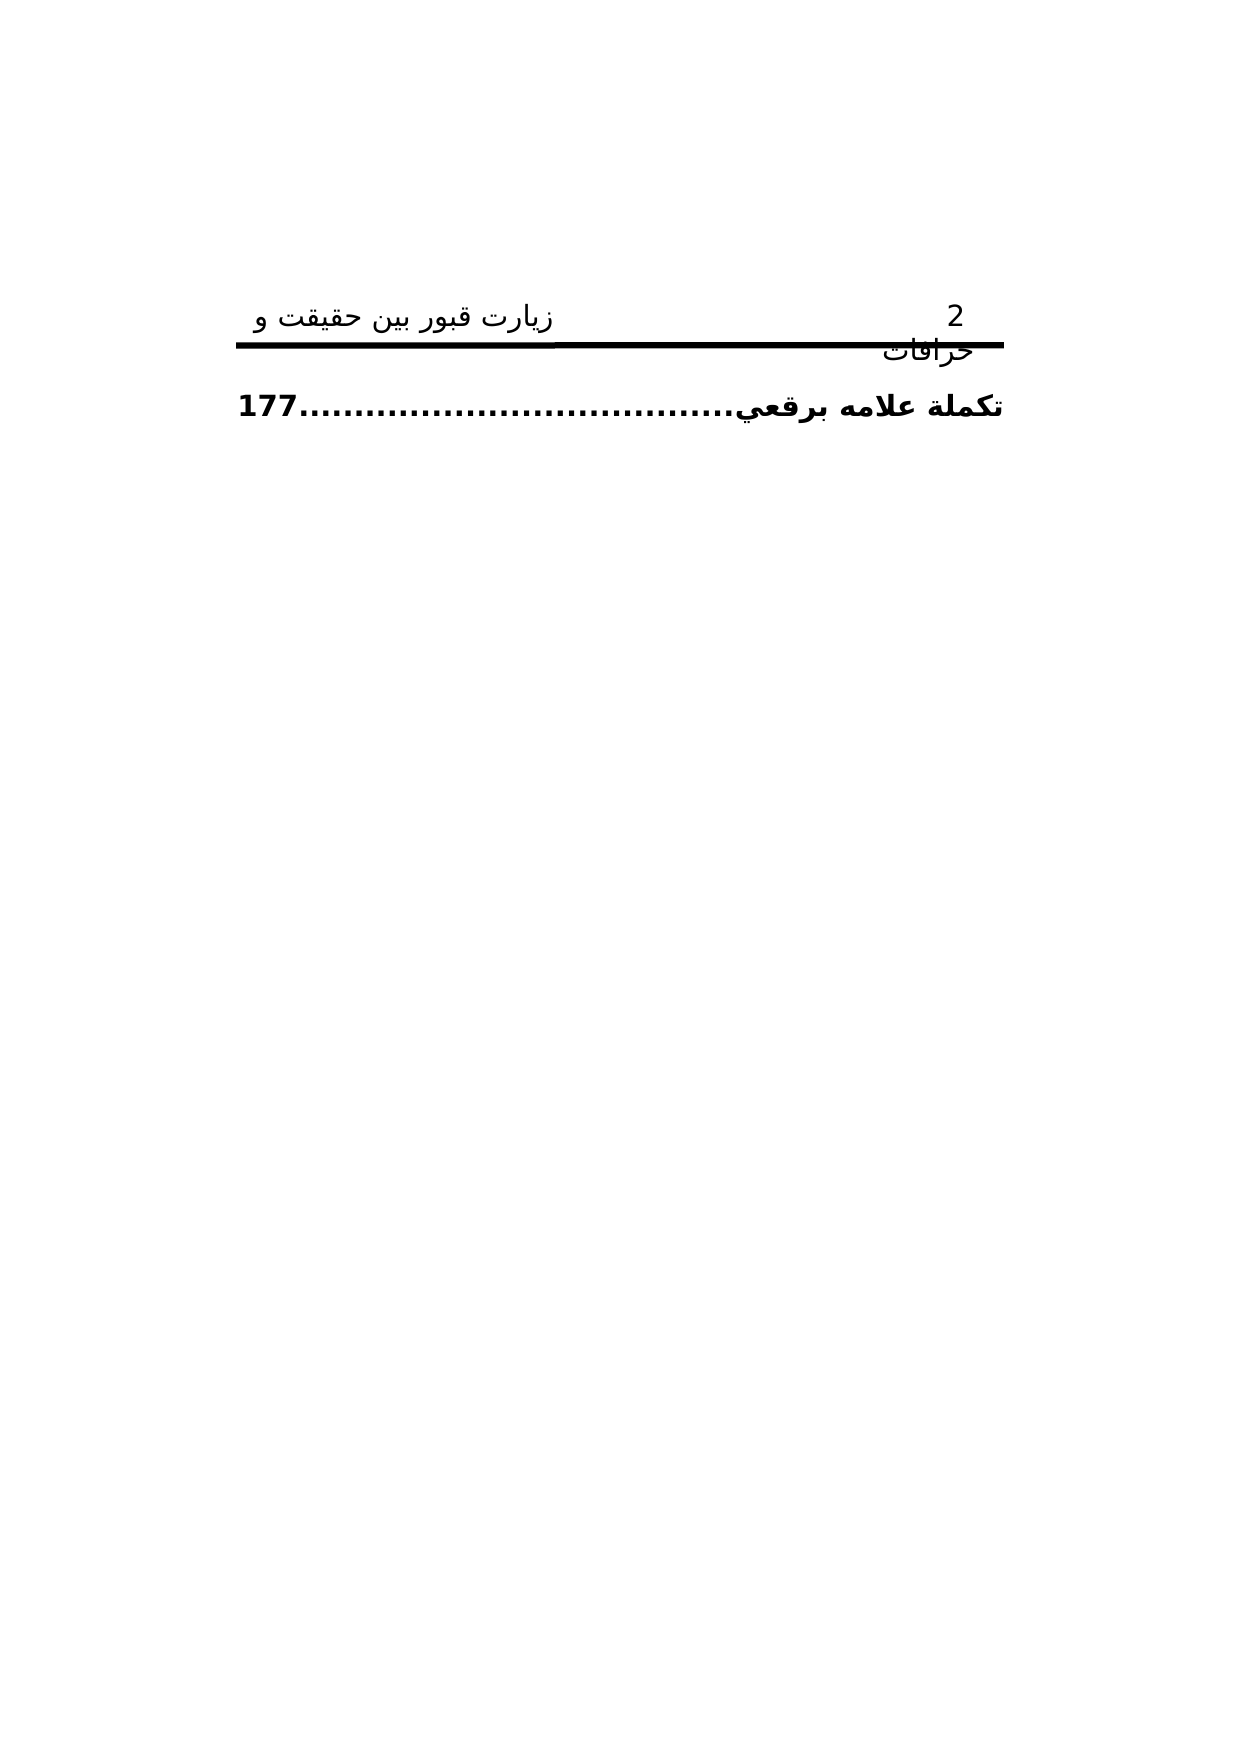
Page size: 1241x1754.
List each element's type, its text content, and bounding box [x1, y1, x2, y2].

text تكملة علامه برقعي 177 [236, 389, 1004, 423]
